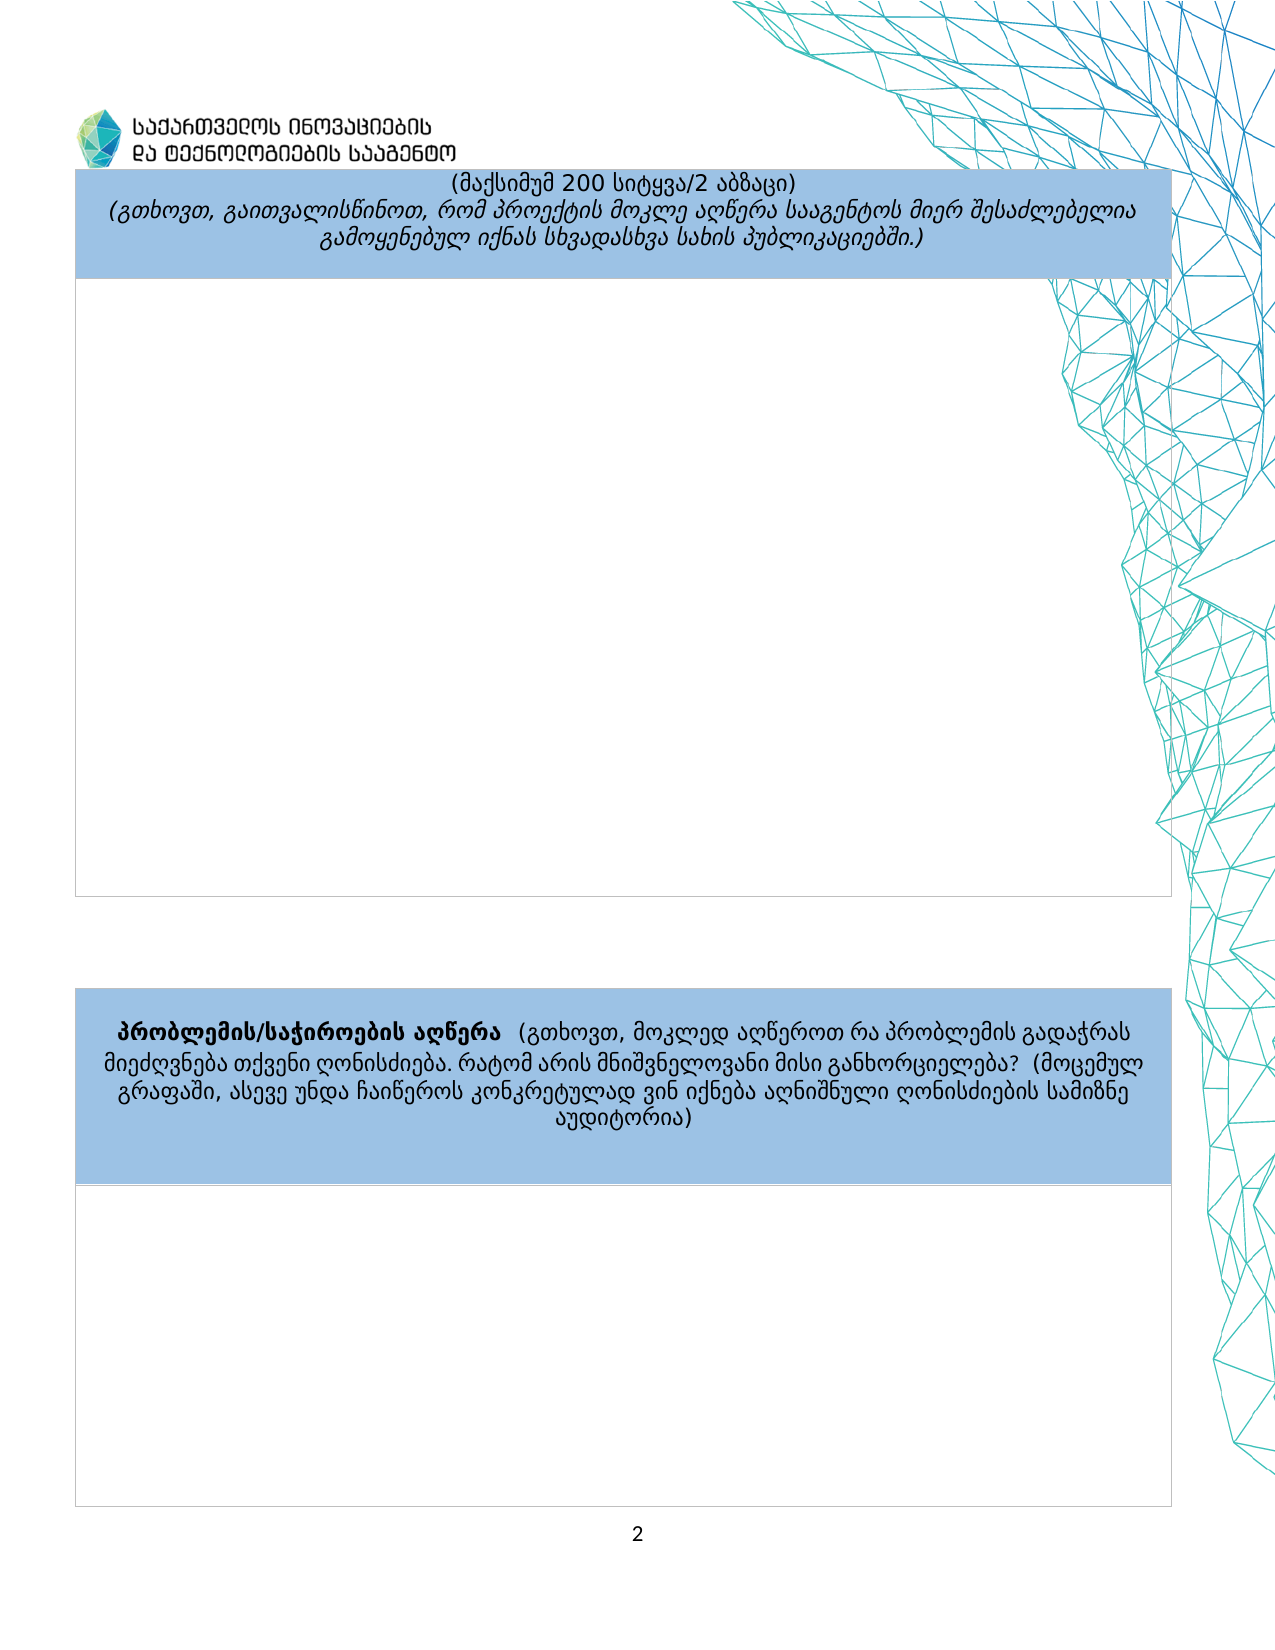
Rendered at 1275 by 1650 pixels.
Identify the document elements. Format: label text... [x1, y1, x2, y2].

table_cell [76, 1186, 1171, 1506]
table_header პრობლემის/საჭიროების აღწერა (გთხოვთ, მოკლედ აღწეროთ რა პრობლემის გადაჭრას მიეძღვნება თქვენი ღონისძიება. რატომ არის მნიშვნელოვანი მისი განხორციელება? (მოცემულ გრაფაში, ასევე უნდა ჩაიწეროს კონკრეტულად ვინ იქნება აღნიშნული ღონისძიების სამიზნე აუდიტორია) [76, 989, 1171, 1184]
picture [75, 106, 457, 169]
table_cell [76, 279, 1171, 896]
picture [702, 1, 1275, 1499]
